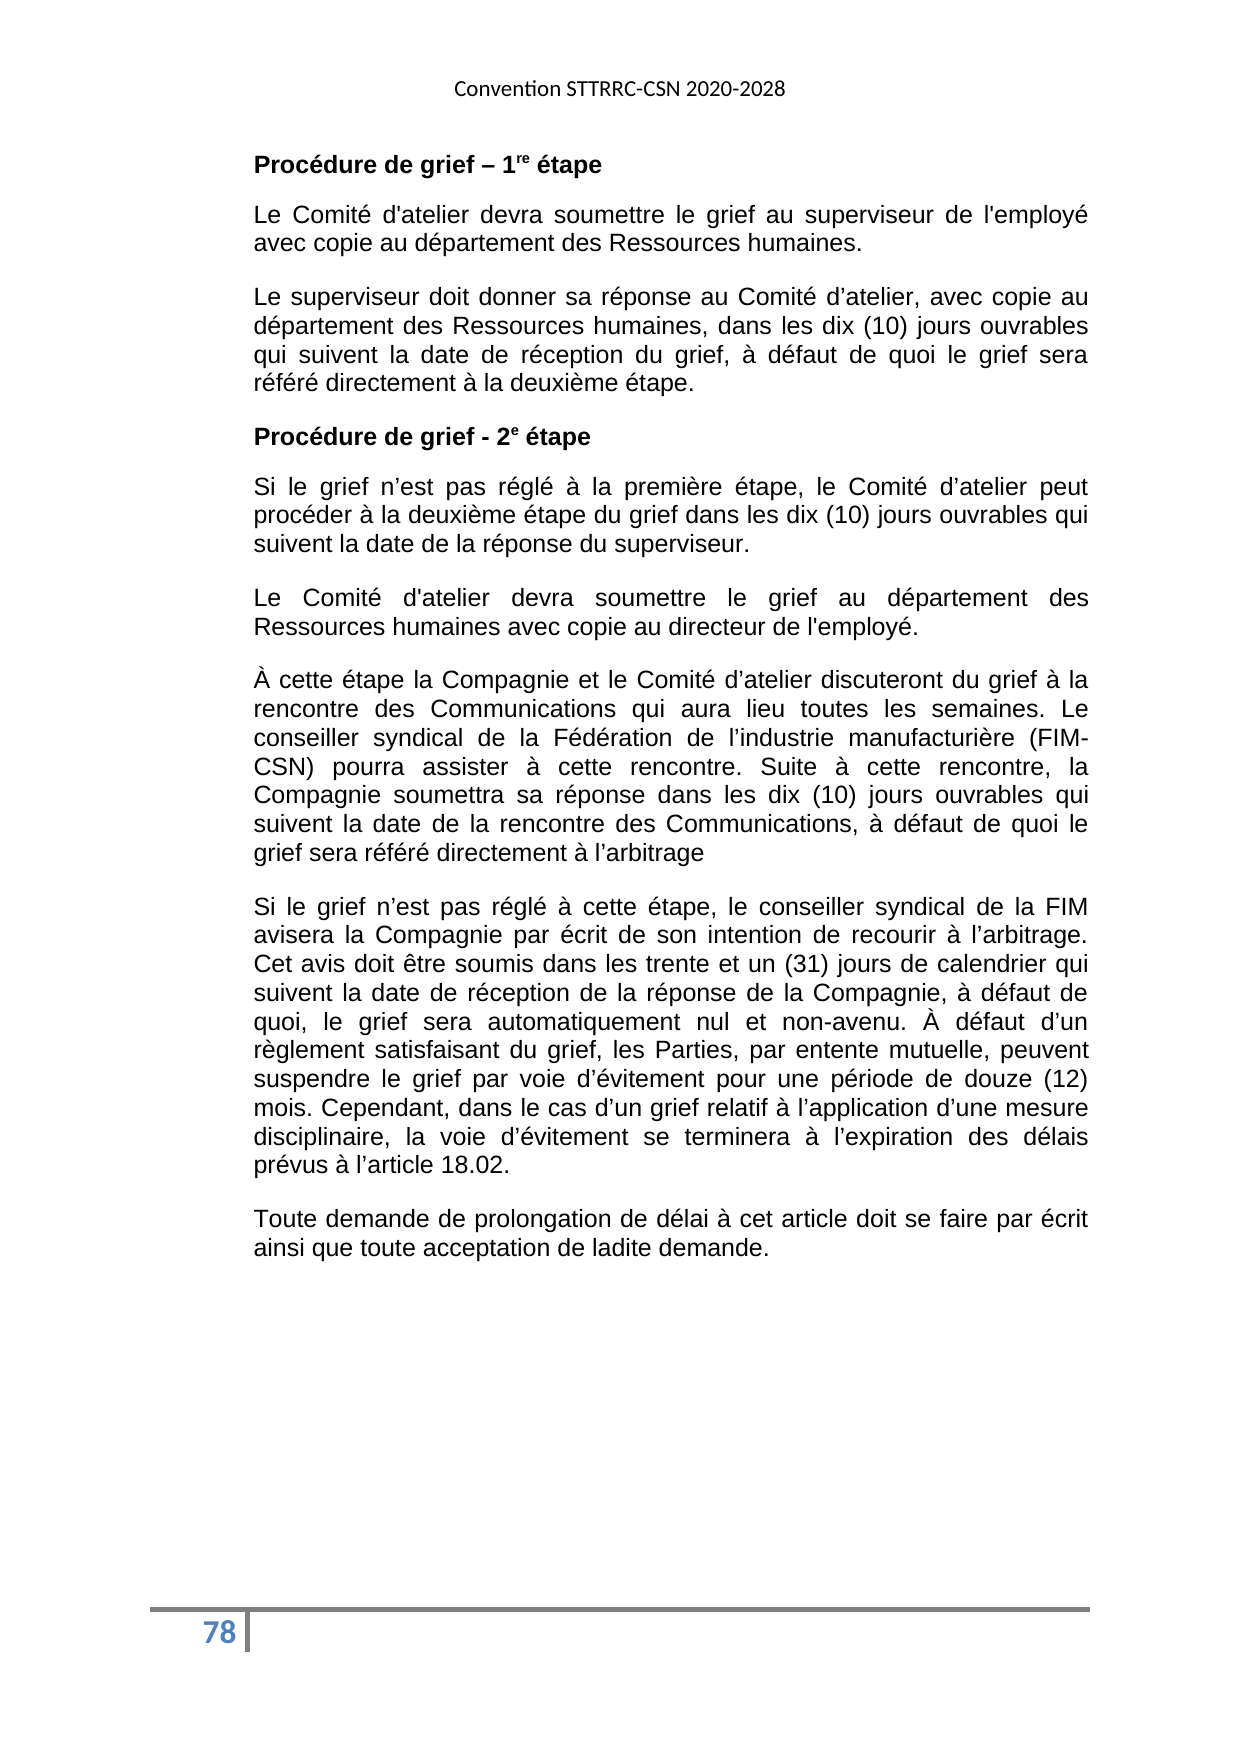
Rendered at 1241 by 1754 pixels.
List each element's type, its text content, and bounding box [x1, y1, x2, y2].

text Si le grief n’est pas réglé à la première étape, le Comité d’atelier peut procéder à la deuxième étape du grief dans les dix (10) jours ouvrables qui suivent la date de la réponse du superviseur. [253, 472, 1090, 558]
text Procédure de grief – 1re étape [150, 150, 1090, 179]
text Toute demande de prolongation de délai à cet article doit se faire par écrit ainsi que toute acceptation de ladite demande. [253, 1204, 1090, 1262]
text Le superviseur doit donner sa réponse au Comité d’atelier, avec copie au département des Ressources humaines, dans les dix (10) jours ouvrables qui suivent la date de réception du grief, à défaut de quoi le grief sera référé directement à la deuxième étape. [253, 282, 1090, 397]
text Le Comité d'atelier devra soumettre le grief au superviseur de l'employé avec copie au département des Ressources humaines. [253, 199, 1090, 257]
text À cette étape la Compagnie et le Comité d’atelier discuteront du grief à la rencontre des Communications qui aura lieu toutes les semaines. Le conseiller syndical de la Fédération de l’industrie manufacturière (FIM-CSN) pourra assister à cette rencontre. Suite à cette rencontre, la Compagnie soumettra sa réponse dans les dix (10) jours ouvrables qui suivent la date de la rencontre des Communications, à défaut de quoi le grief sera référé directement à l’arbitrage [253, 665, 1090, 867]
text Le Comité d'atelier devra soumettre le grief au département des Ressources humaines avec copie au directeur de l'employé. [253, 583, 1090, 640]
text Si le grief n’est pas réglé à cette étape, le conseiller syndical de la FIM avisera la Compagnie par écrit de son intention de recourir à l’arbitrage. Cet avis doit être soumis dans les trente et un (31) jours de calendrier qui suivent la date de réception de la réponse de la Compagnie, à défaut de quoi, le grief sera automatiquement nul et non-avenu. À défaut d’un règlement satisfaisant du grief, les Parties, par entente mutuelle, peuvent suspendre le grief par voie d’évitement pour une période de douze (12) mois. Cependant, dans le cas d’un grief relatif à l’application d’une mesure disciplinaire, la voie d’évitement se terminera à l’expiration des délais prévus à l’article 18.02. [253, 892, 1090, 1179]
text Procédure de grief - 2e étape [150, 422, 1090, 451]
